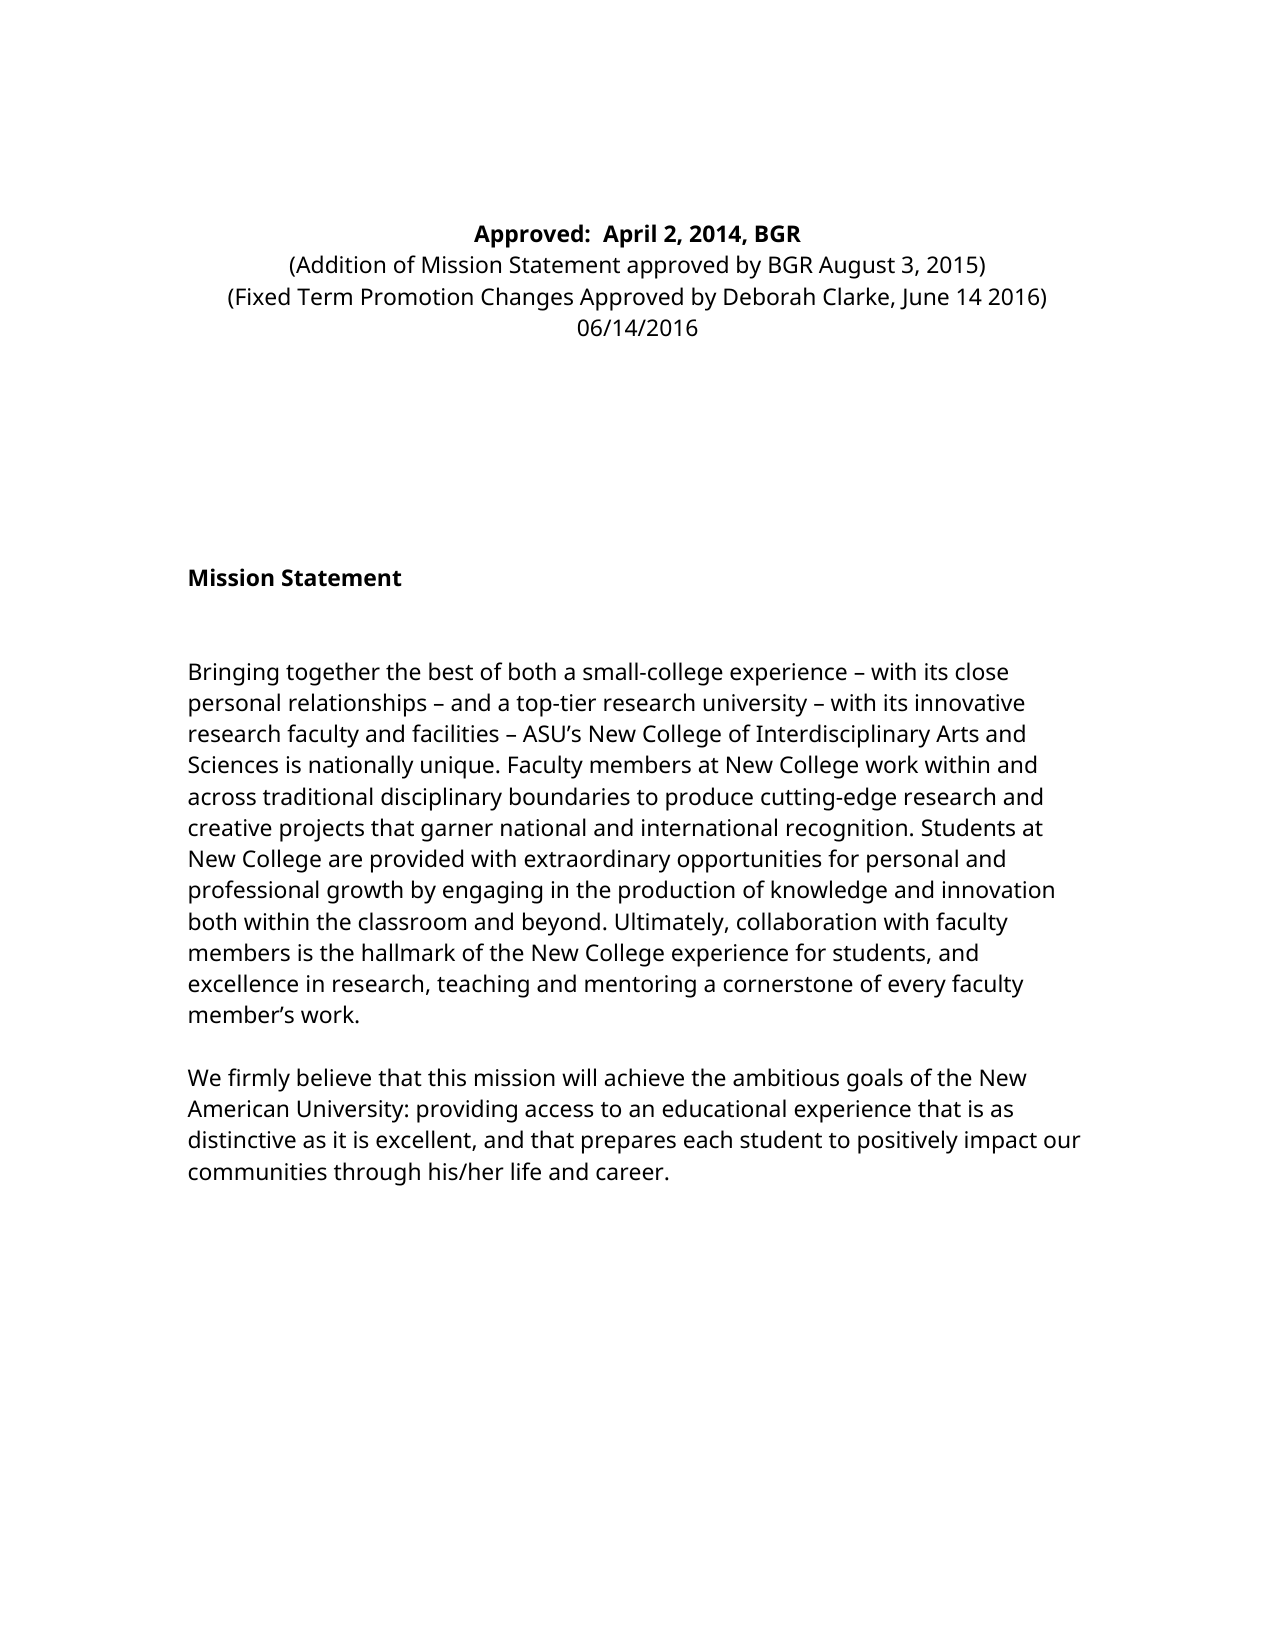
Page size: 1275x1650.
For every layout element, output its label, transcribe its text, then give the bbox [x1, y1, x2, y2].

text 06/14/2016 [187, 312, 1087, 343]
text (Fixed Term Promotion Changes Approved by Deborah Clarke, June 14 2016) [187, 281, 1087, 312]
text Mission Statement [187, 562, 1087, 593]
text (Addition of Mission Statement approved by BGR August 3, 2015) [187, 249, 1087, 281]
text Approved: April 2, 2014, BGR [187, 218, 1087, 249]
text Bringing together the best of both a small-college experience – with its close personal relationships – and a top-tier research university – with its innovative research faculty and facilities – ASU’s New College of Interdisciplinary Arts and Sciences is nationally unique. Faculty members at New College work within and across traditional disciplinary boundaries to produce cutting-edge research and creative projects that garner national and international recognition. Students at New College are provided with extraordinary opportunities for personal and professional growth by engaging in the production of knowledge and innovation both within the classroom and beyond. Ultimately, collaboration with faculty members is the hallmark of the New College experience for students, and excellence in research, teaching and mentoring a cornerstone of every faculty member’s work. [187, 593, 1087, 1031]
text We firmly believe that this mission will achieve the ambitious goals of the New American University: providing access to an educational experience that is as distinctive as it is excellent, and that prepares each student to positively impact our communities through his/her life and career. [187, 1062, 1087, 1187]
